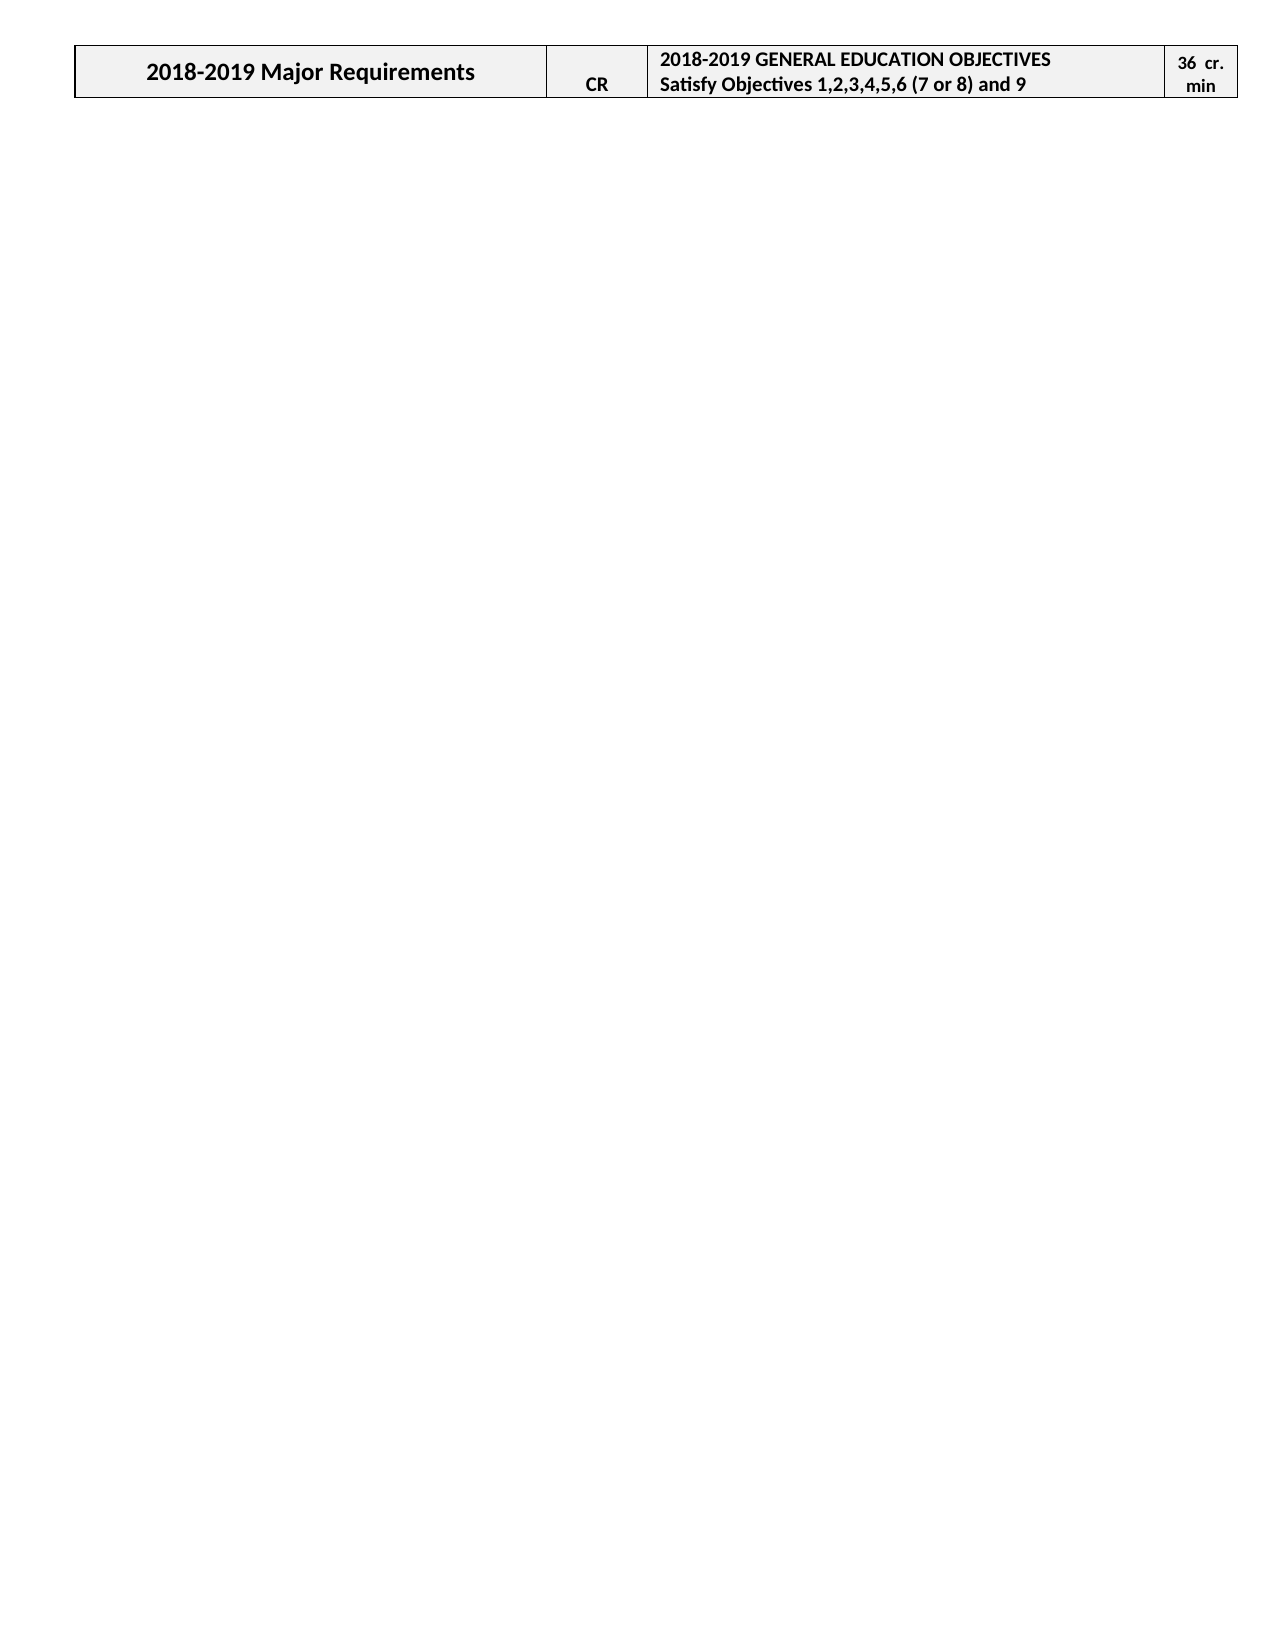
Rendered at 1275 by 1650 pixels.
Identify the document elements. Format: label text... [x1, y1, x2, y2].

table_header 2018-2019 GENERAL EDUCATION OBJECTIVES Satisfy Objectives 1,2,3,4,5,6 (7 or 8) and 9 [648, 46, 1164, 97]
table_header CR [547, 46, 647, 97]
table_header 2018-2019 Major Requirements [76, 46, 546, 97]
table_header 36 cr. min [1165, 46, 1237, 97]
